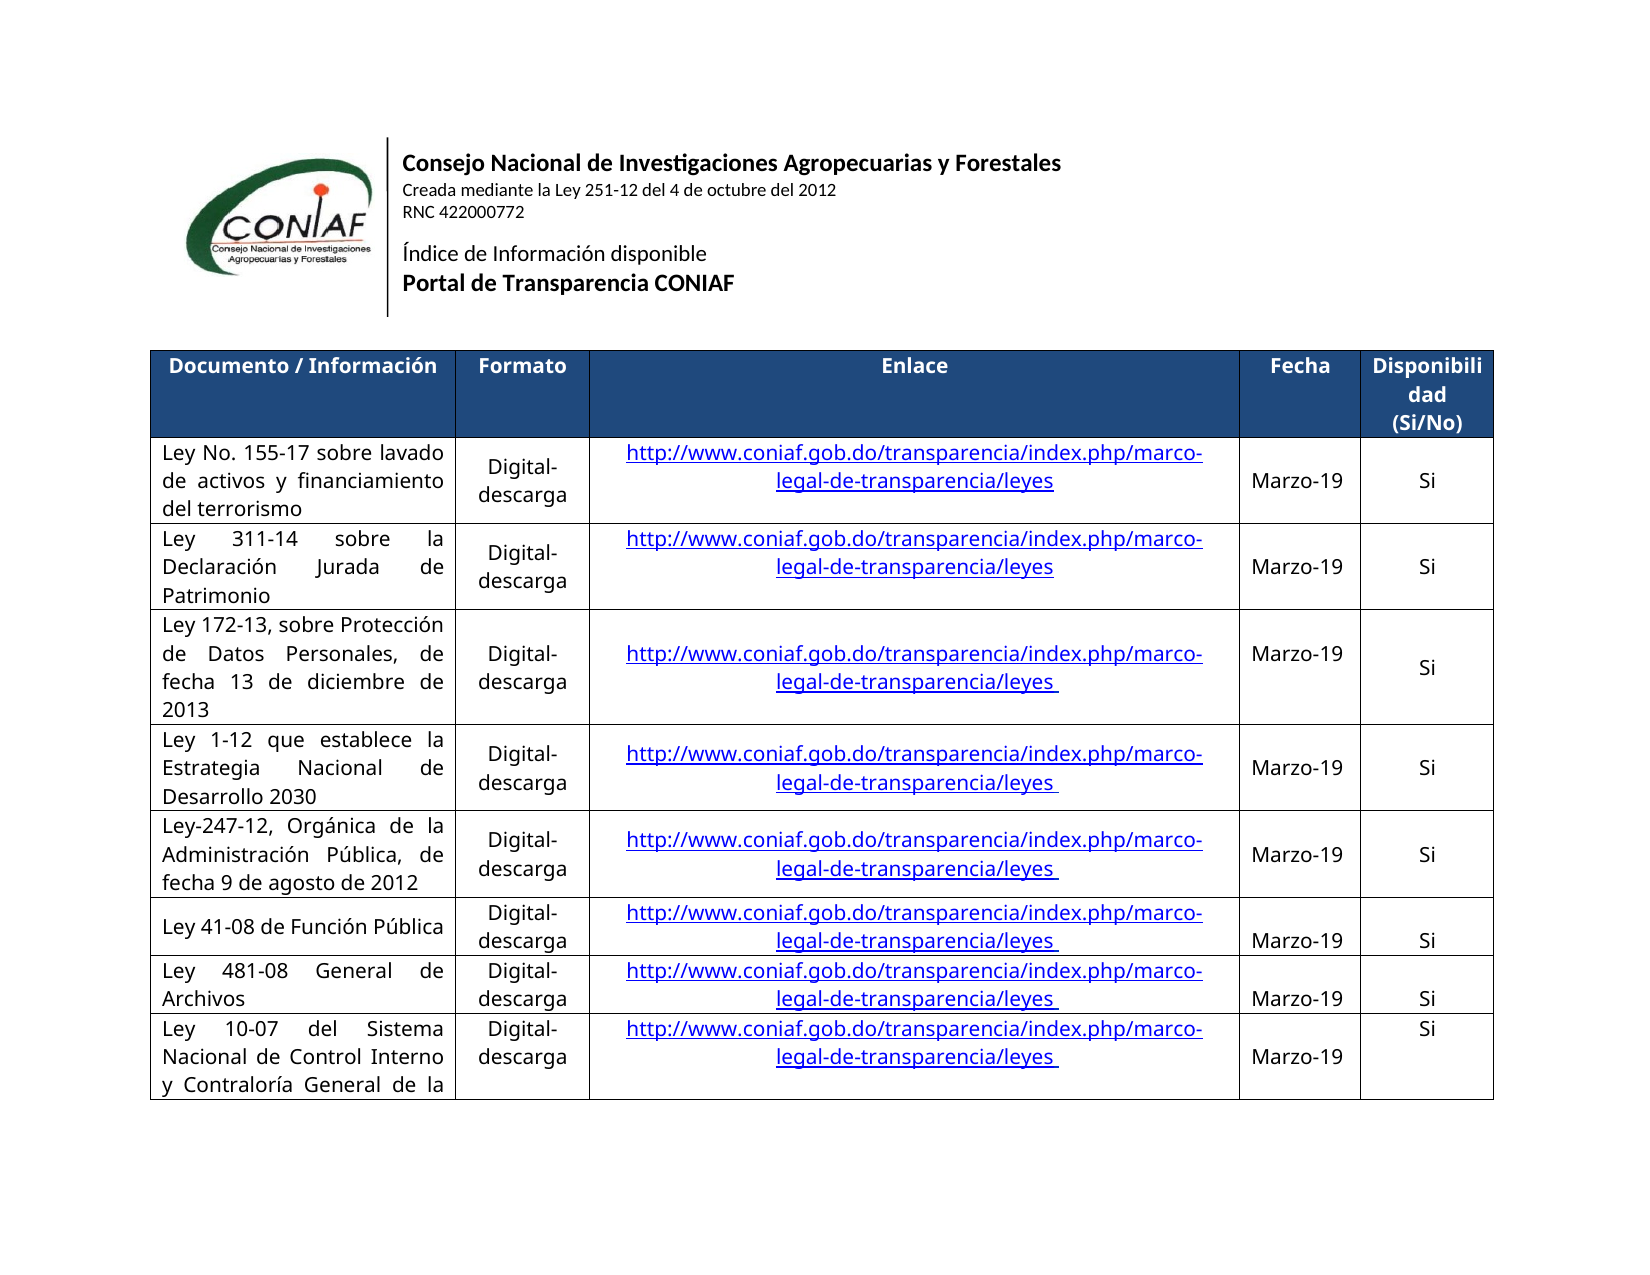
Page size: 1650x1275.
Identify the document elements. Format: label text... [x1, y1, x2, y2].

table_cell Si [1361, 1014, 1493, 1099]
table_cell Si [1361, 610, 1493, 724]
table_cell Marzo-19 [1240, 610, 1360, 724]
table_header Documento / Información [151, 351, 455, 437]
table_cell Ley 172-13, sobre Protección de Datos Personales, de fecha 13 de diciembre de 2013 [151, 610, 455, 724]
table_cell Ley No. 155-17 sobre lavado de activos y financiamiento del terrorismo [151, 438, 455, 523]
table_cell Marzo-19 [1240, 898, 1360, 955]
table_cell Digital-descarga [456, 725, 589, 810]
table_cell Digital-descarga [456, 811, 589, 897]
table_cell Digital-descarga [456, 524, 589, 609]
table_cell Digital-descarga [456, 1014, 589, 1099]
table_cell Marzo-19 [1240, 1014, 1360, 1099]
table_cell Marzo-19 [1240, 438, 1360, 523]
table_cell Ley 1-12 que establece la Estrategia Nacional de Desarrollo 2030 [151, 725, 455, 810]
table_cell Digital-descarga [456, 956, 589, 1013]
table_cell http://www.coniaf.gob.do/transparencia/index.php/marco-legal-de-transparencia/leyes [590, 610, 1239, 724]
table_cell http://www.coniaf.gob.do/transparencia/index.php/marco-legal-de-transparencia/leyes [590, 898, 1239, 955]
table_cell Ley 10-07 del Sistema Nacional de Control Interno y Contraloría General de la República [151, 1014, 455, 1099]
table_cell Digital-descarga [456, 438, 589, 523]
table_cell Si [1361, 725, 1493, 810]
table_cell http://www.coniaf.gob.do/transparencia/index.php/marco-legal-de-transparencia/leyes [590, 1014, 1239, 1099]
table_cell Digital-descarga [456, 898, 589, 955]
table_cell Ley 481-08 General de Archivos [151, 956, 455, 1013]
table_cell Marzo-19 [1240, 725, 1360, 810]
table_cell Si [1361, 898, 1493, 955]
table_cell http://www.coniaf.gob.do/transparencia/index.php/marco-legal-de-transparencia/leyes [590, 725, 1239, 810]
table_cell Si [1361, 524, 1493, 609]
table_cell Si [1361, 438, 1493, 523]
table_cell Marzo-19 [1240, 811, 1360, 897]
picture [181, 153, 375, 275]
table_cell Ley 311-14 sobre la Declaración Jurada de Patrimonio [151, 524, 455, 609]
table_cell Marzo-19 [1240, 524, 1360, 609]
table_header Enlace [590, 351, 1239, 437]
table_header Formato [456, 351, 589, 437]
table_cell Marzo-19 [1240, 956, 1360, 1013]
table_cell Si [1361, 811, 1493, 897]
table_cell Si [1361, 956, 1493, 1013]
table_cell Ley 41-08 de Función Pública [151, 898, 455, 955]
table_cell Ley-247-12, Orgánica de la Administración Pública, de fecha 9 de agosto de 2012 [151, 811, 455, 897]
table_cell http://www.coniaf.gob.do/transparencia/index.php/marco-legal-de-transparencia/leyes [590, 956, 1239, 1013]
table_cell http://www.coniaf.gob.do/transparencia/index.php/marco-legal-de-transparencia/leyes [590, 438, 1239, 523]
table_cell Digital-descarga [456, 610, 589, 724]
table_cell http://www.coniaf.gob.do/transparencia/index.php/marco-legal-de-transparencia/leyes [590, 524, 1239, 609]
table_header Disponibilidad (Si/No) [1361, 351, 1493, 437]
table_cell http://www.coniaf.gob.do/transparencia/index.php/marco-legal-de-transparencia/leyes [590, 811, 1239, 897]
table_header Fecha [1240, 351, 1360, 437]
